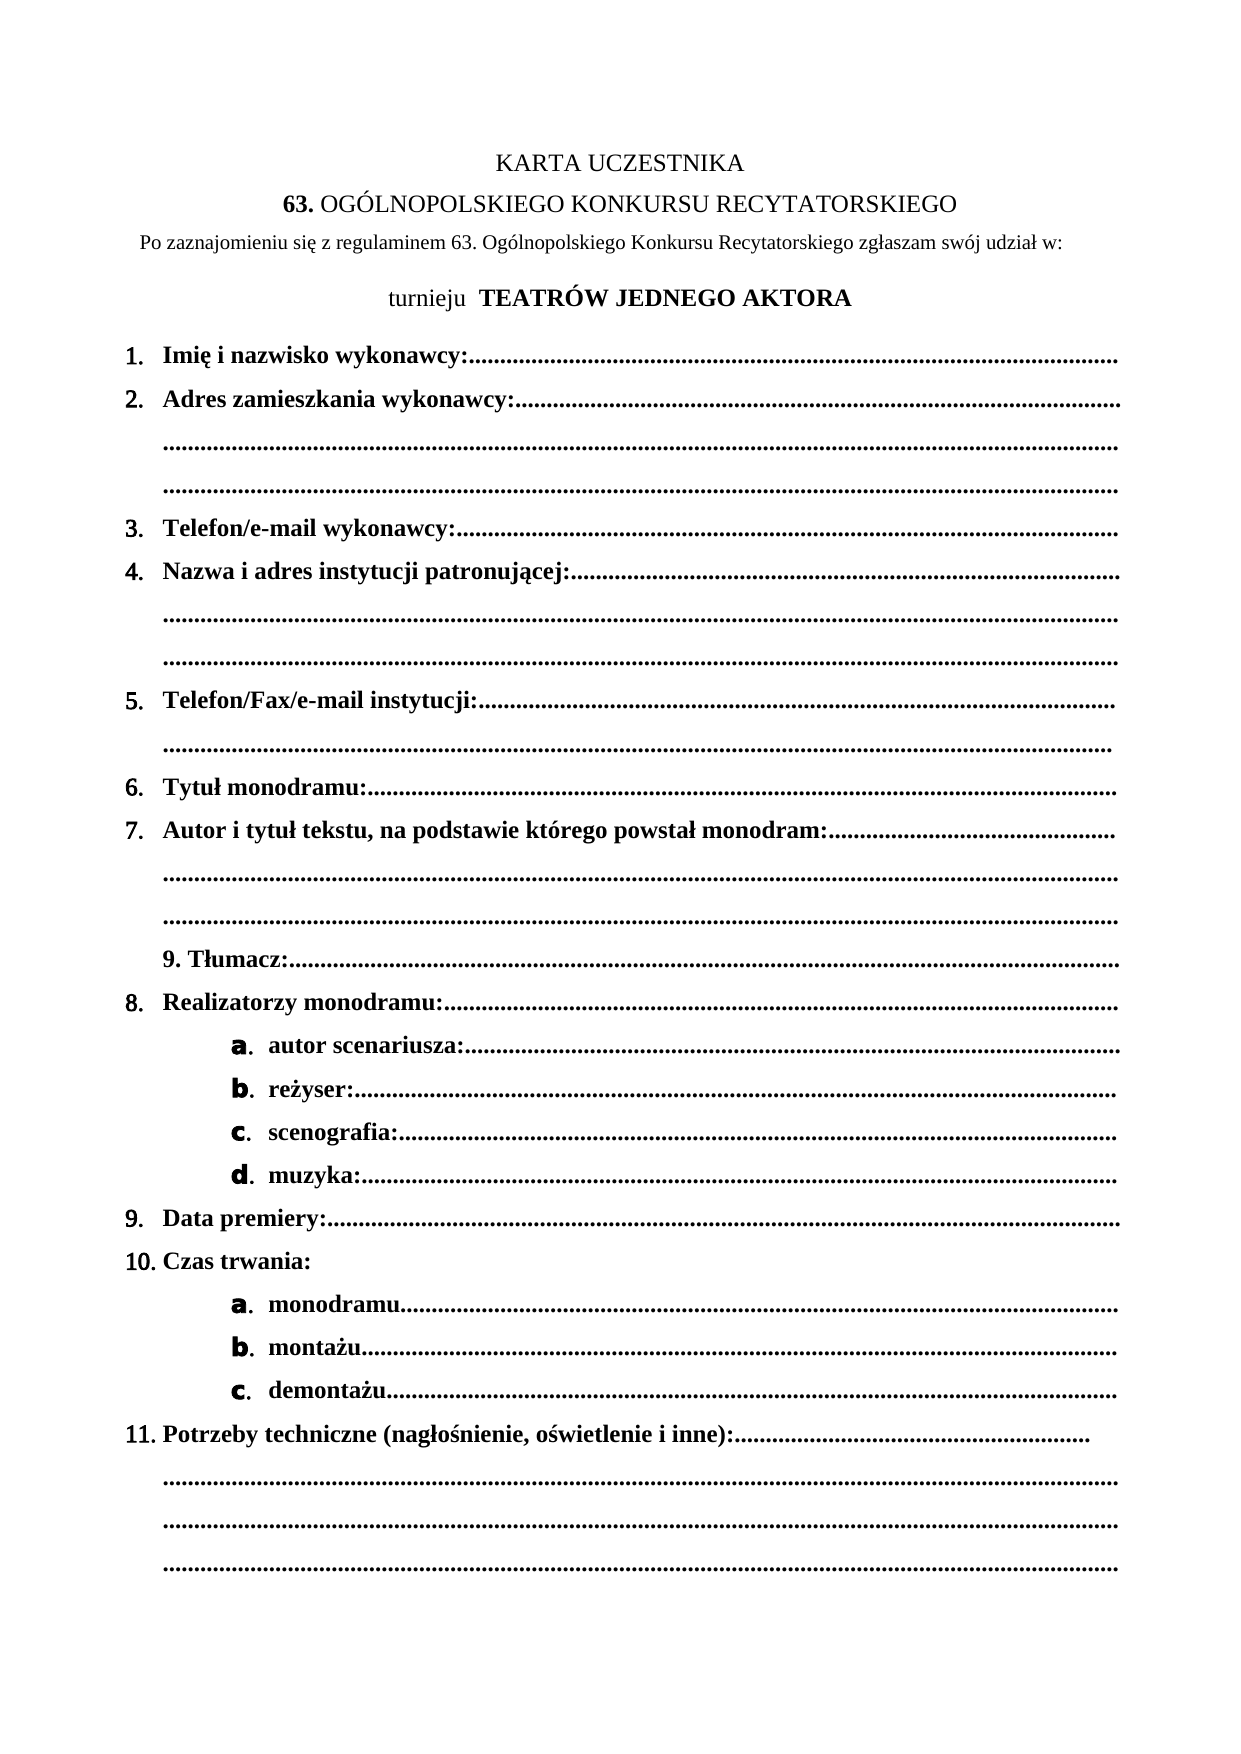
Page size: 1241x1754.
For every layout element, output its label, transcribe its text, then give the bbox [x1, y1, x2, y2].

text .................................................................................................................................................................................................................................................................................................................. [162, 858, 1122, 930]
text turnieju TEATRÓW JEDNEGO AKTORA [24, 283, 1122, 312]
list Autor i tytuł tekstu, na podstawie którego powstał monodram:.............................................. [125, 815, 1122, 844]
list Telefon/Fax/e-mail instytucji:...................................................................................................... [125, 686, 1122, 714]
text KARTA UCZESTNIKA [118, 148, 1122, 176]
list Nazwa i adres instytucji patronującej:........................................................................................ [125, 556, 1122, 585]
list reżyser:.......................................................................................................................... [231, 1074, 1122, 1102]
text 9. Tłumacz:..................................................................................................................................... [162, 944, 1122, 973]
list Data premiery:............................................................................................................................... [125, 1203, 1122, 1232]
list Czas trwania: [125, 1246, 1122, 1275]
list autor scenariusza:......................................................................................................... [231, 1031, 1122, 1059]
list Realizatorzy monodramu:............................................................................................................ [125, 987, 1122, 1016]
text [162, 1462, 1122, 1577]
list Imię i nazwisko wykonawcy:........................................................................................................ [125, 341, 1122, 369]
list Telefon/e-mail wykonawcy:.......................................................................................................... [125, 513, 1122, 542]
list scenografia:................................................................................................................... [231, 1117, 1122, 1146]
list muzyka:......................................................................................................................... [231, 1160, 1122, 1189]
list Tytuł monodramu:........................................................................................................................ [125, 772, 1122, 801]
list Potrzeby techniczne (nagłośnienie, oświetlenie i inne):......................................................... [125, 1419, 1122, 1447]
text ........................................................................................................................................................ [162, 729, 1122, 757]
text 63. OGÓLNOPOLSKIEGO KONKURSU RECYTATORSKIEGO [118, 189, 1122, 218]
text .................................................................................................................................................................................................................................................................................................................. [162, 427, 1122, 499]
list montażu......................................................................................................................... [231, 1332, 1122, 1361]
list demontażu..................................................................................................................... [231, 1376, 1122, 1404]
list Adres zamieszkania wykonawcy:................................................................................................. [125, 384, 1122, 412]
text .................................................................................................................................................................................................................................................................................................................. [162, 599, 1122, 671]
text Po zaznajomieniu się z regulaminem 63. Ogólnopolskiego Konkursu Recytatorskiego zgłaszam swój udział w: [118, 230, 1122, 254]
list monodramu................................................................................................................... [231, 1289, 1122, 1318]
